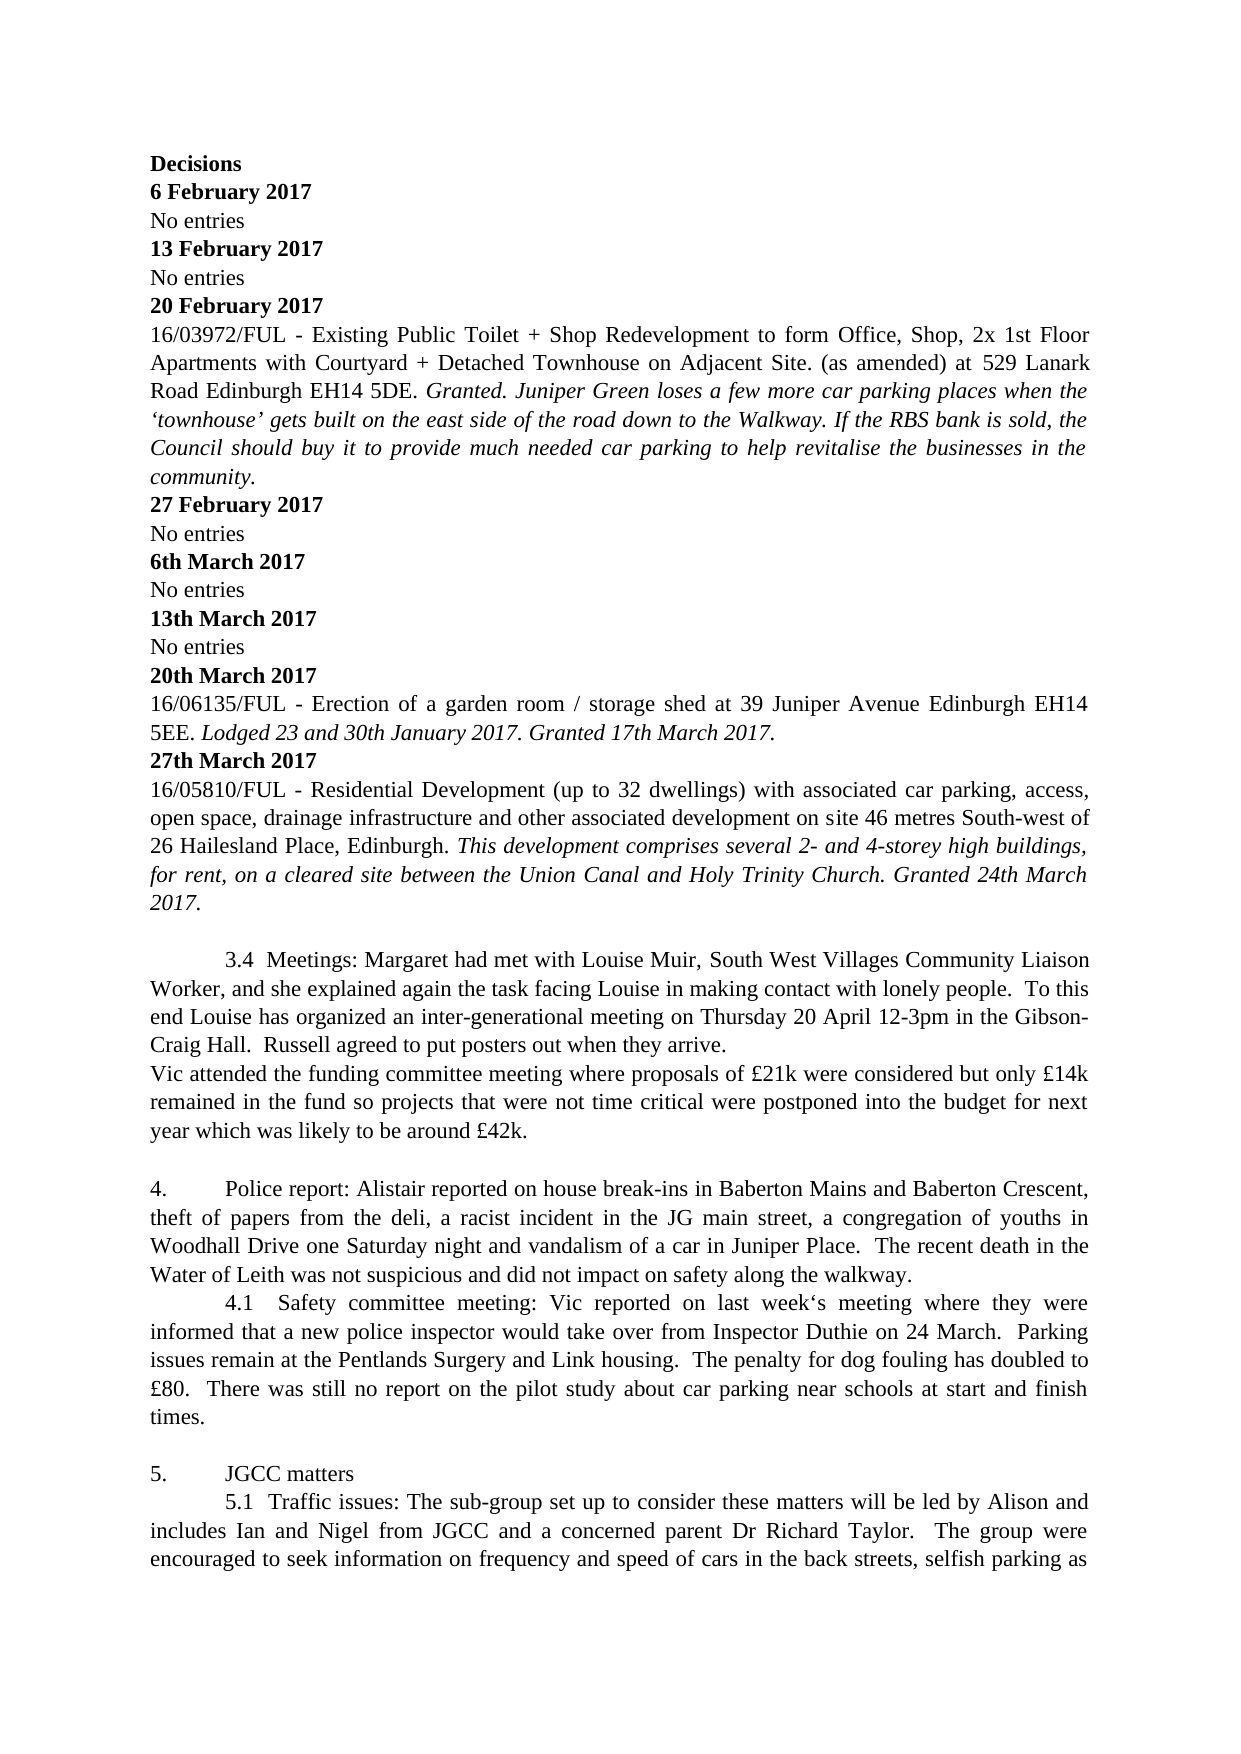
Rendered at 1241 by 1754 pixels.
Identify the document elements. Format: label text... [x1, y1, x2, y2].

text 4.1 Safety committee meeting: Vic reported on last week‘s meeting where they were informed that a new police inspector would take over from Inspector Duthie on 24 March. Parking issues remain at the Pentlands Surgery and Link housing. The penalty for dog fouling has doubled to £80. There was still no report on the pilot study about car parking near schools at start and finish times. [150, 1289, 1090, 1429]
text 3.4 Meetings: Margaret had met with Louise Muir, South West Villages Community Liaison Worker, and she explained again the task facing Louise in making contact with lonely people. To this end Louise has organized an inter-generational meeting on Thursday 20 April 12-3pm in the Gibson-Craig Hall. Russell agreed to put posters out when they arrive. [150, 946, 1090, 1058]
text 16/03972/FUL - Existing Public Toilet + Shop Redevelopment to form Office, Shop, 2x 1st Floor Apartments with Courtyard + Detached Townhouse on Adjacent Site. (as amended) at 529 Lanark Road Edinburgh EH14 5DE. Granted. Juniper Green loses a few more car parking places when the ‘townhouse’ gets built on the east side of the road down to the Walkway. If the RBS bank is sold, the Council should buy it to provide much needed car parking to help revitalise the businesses in the community. [150, 321, 1090, 489]
text Decisions [150, 150, 1090, 176]
text 5. JGCC matters [150, 1460, 1090, 1486]
text 20th March 2017 [150, 662, 1090, 688]
text Vic attended the funding committee meeting where proposals of £21k were considered but only £14k remained in the fund so projects that were not time critical were postponed into the budget for next year which was likely to be around £42k. [150, 1060, 1090, 1143]
text 6 February 2017 [150, 178, 1090, 205]
text 16/06135/FUL - Erection of a garden room / storage shed at 39 Juniper Avenue Edinburgh EH14 5EE. Lodged 23 and 30th January 2017. Granted 17th March 2017. [150, 690, 1090, 745]
text 13th March 2017 [150, 605, 1090, 631]
text 27th March 2017 [150, 747, 1090, 773]
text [150, 1488, 1090, 1572]
text 16/05810/FUL - Residential Development (up to 32 dwellings) with associated car parking, access, open space, drainage infrastructure and other associated development on site 46 metres South-west of 26 Hailesland Place, Edinburgh. This development comprises several 2- and 4-storey high buildings, for rent, on a cleared site between the Union Canal and Holy Trinity Church. Granted 24th March 2017. [150, 776, 1090, 916]
text 20 February 2017 [150, 292, 1090, 318]
text No entries [150, 633, 1090, 660]
text No entries [150, 520, 1090, 546]
text 13 February 2017 [150, 235, 1090, 262]
text 6th March 2017 [150, 548, 1090, 574]
text No entries [150, 207, 1090, 233]
text No entries [150, 577, 1090, 603]
text 4. Police report: Alistair reported on house break-ins in Baberton Mains and Baberton Crescent, theft of papers from the deli, a racist incident in the JG main street, a congregation of youths in Woodhall Drive one Saturday night and vandalism of a car in Juniper Place. The recent death in the Water of Leith was not suspicious and did not impact on safety along the walkway. [150, 1176, 1090, 1287]
text No entries [150, 264, 1090, 290]
text 27 February 2017 [150, 491, 1090, 518]
